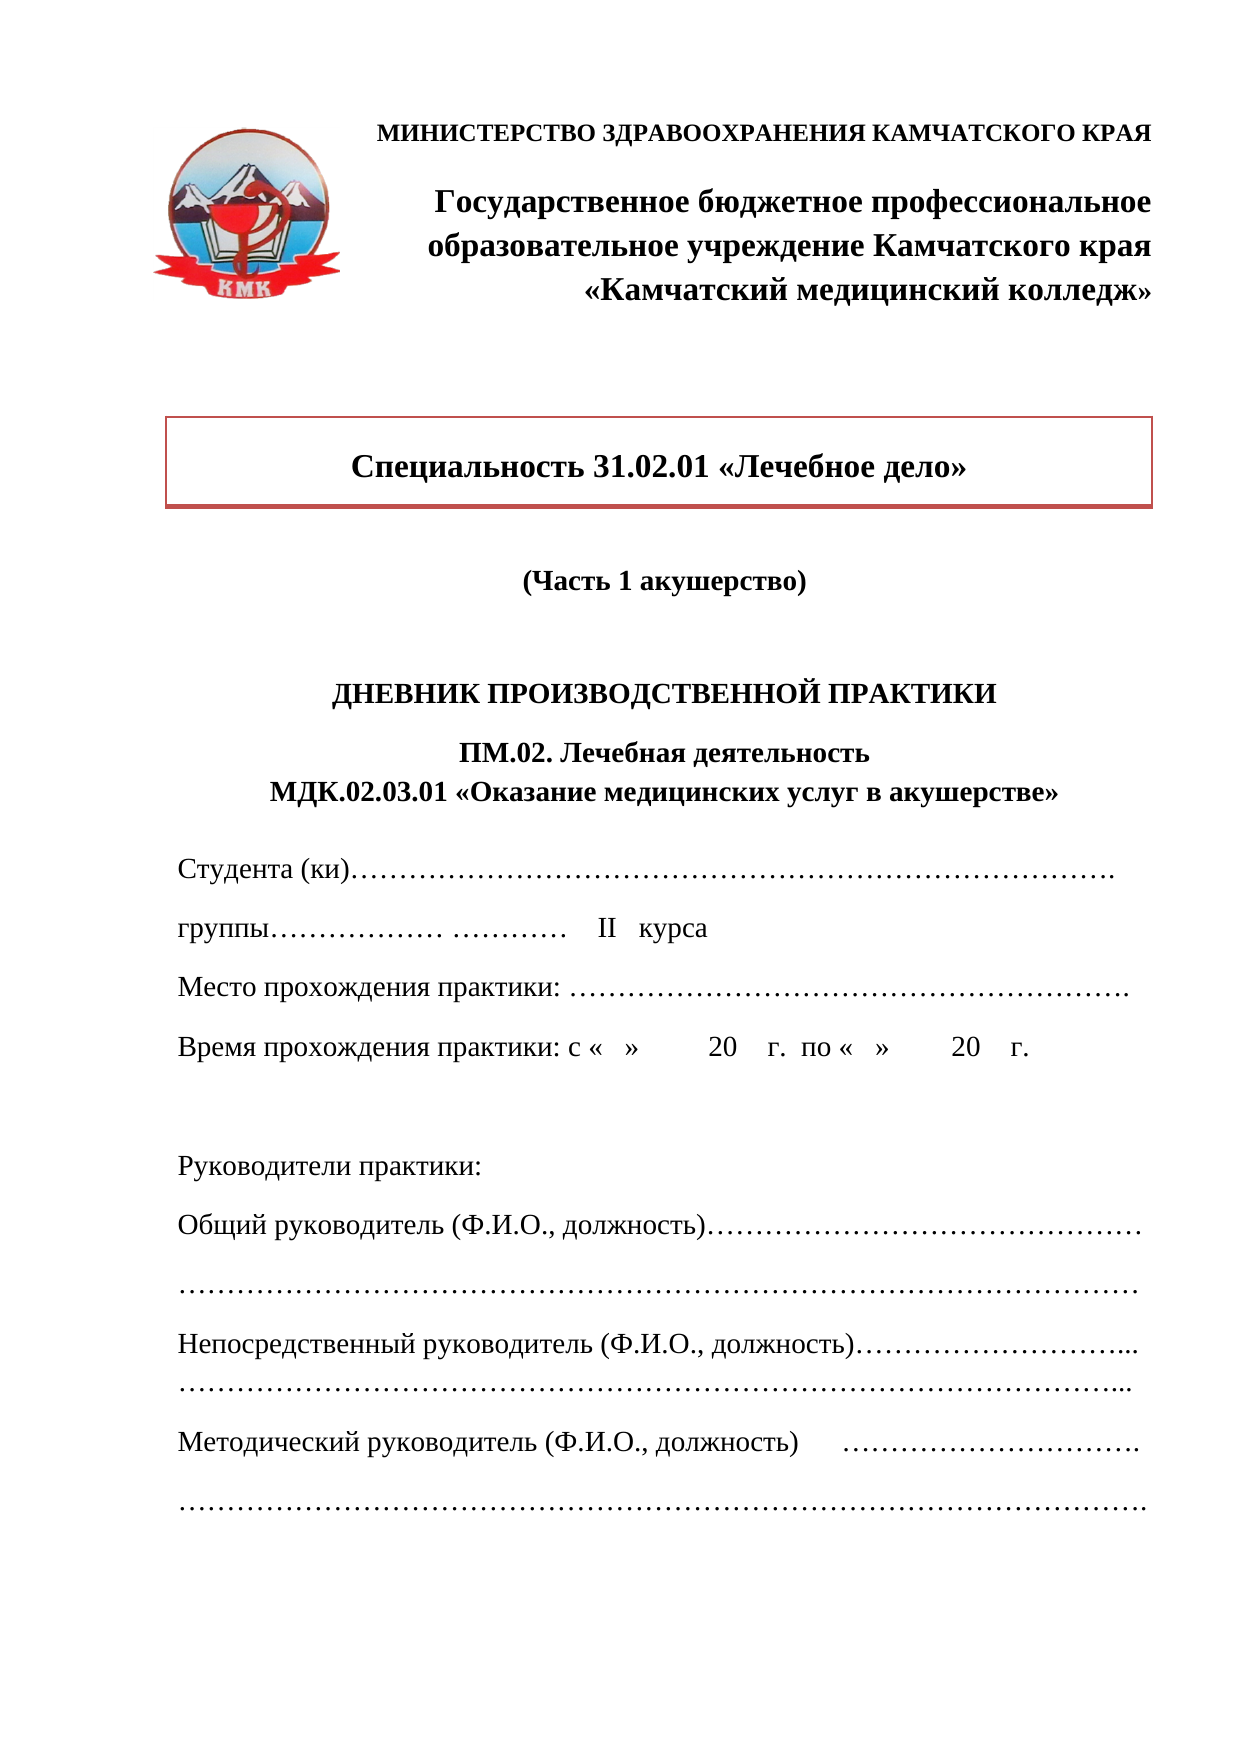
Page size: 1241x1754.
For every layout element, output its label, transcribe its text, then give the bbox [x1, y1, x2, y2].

text МДК.02.03.01 «Оказание медицинских услуг в акушерстве» [177, 774, 1152, 807]
text Методический руководитель (Ф.И.О., должность) …………………………. [177, 1424, 1152, 1457]
text ПМ.02. Лечебная деятельность [177, 735, 1152, 769]
text Руководители практики: [177, 1148, 1152, 1181]
text Государственное бюджетное профессиональное [340, 181, 1152, 220]
text группы……………… ………… II курса [177, 910, 1152, 944]
text МИНИСТЕРСТВО ЗДРАВООХРАНЕНИЯ КАМЧАТСКОГО КРАЯ [177, 118, 1152, 147]
text ………………………………………………………………………………………. [177, 1483, 1152, 1517]
text (Часть 1 акушерство) [177, 563, 1152, 596]
text ……………………………………………………………………………………… [177, 1266, 1152, 1300]
text Студента (ки)……………………………………………………………………. [177, 851, 1152, 884]
table_header Специальность 31.02.01 «Лечебное дело» [167, 418, 1151, 504]
text Общий руководитель (Ф.И.О., должность)……………………………………… [177, 1207, 1152, 1241]
text Место прохождения практики: …………………………………………………. [177, 969, 1152, 1003]
text Время прохождения практики: с « » 20 г. по « » 20 г. [177, 1029, 1152, 1062]
text Непосредственный руководитель (Ф.И.О., должность)………………………... ……………………………………………………………………………………... [177, 1326, 1152, 1398]
picture [153, 127, 340, 301]
text ДНЕВНИК ПРОИЗВОДСТВЕННОЙ ПРАКТИКИ [177, 676, 1152, 709]
text образовательное учреждение Камчатского края «Камчатский медицинский колледж» [177, 225, 1152, 308]
